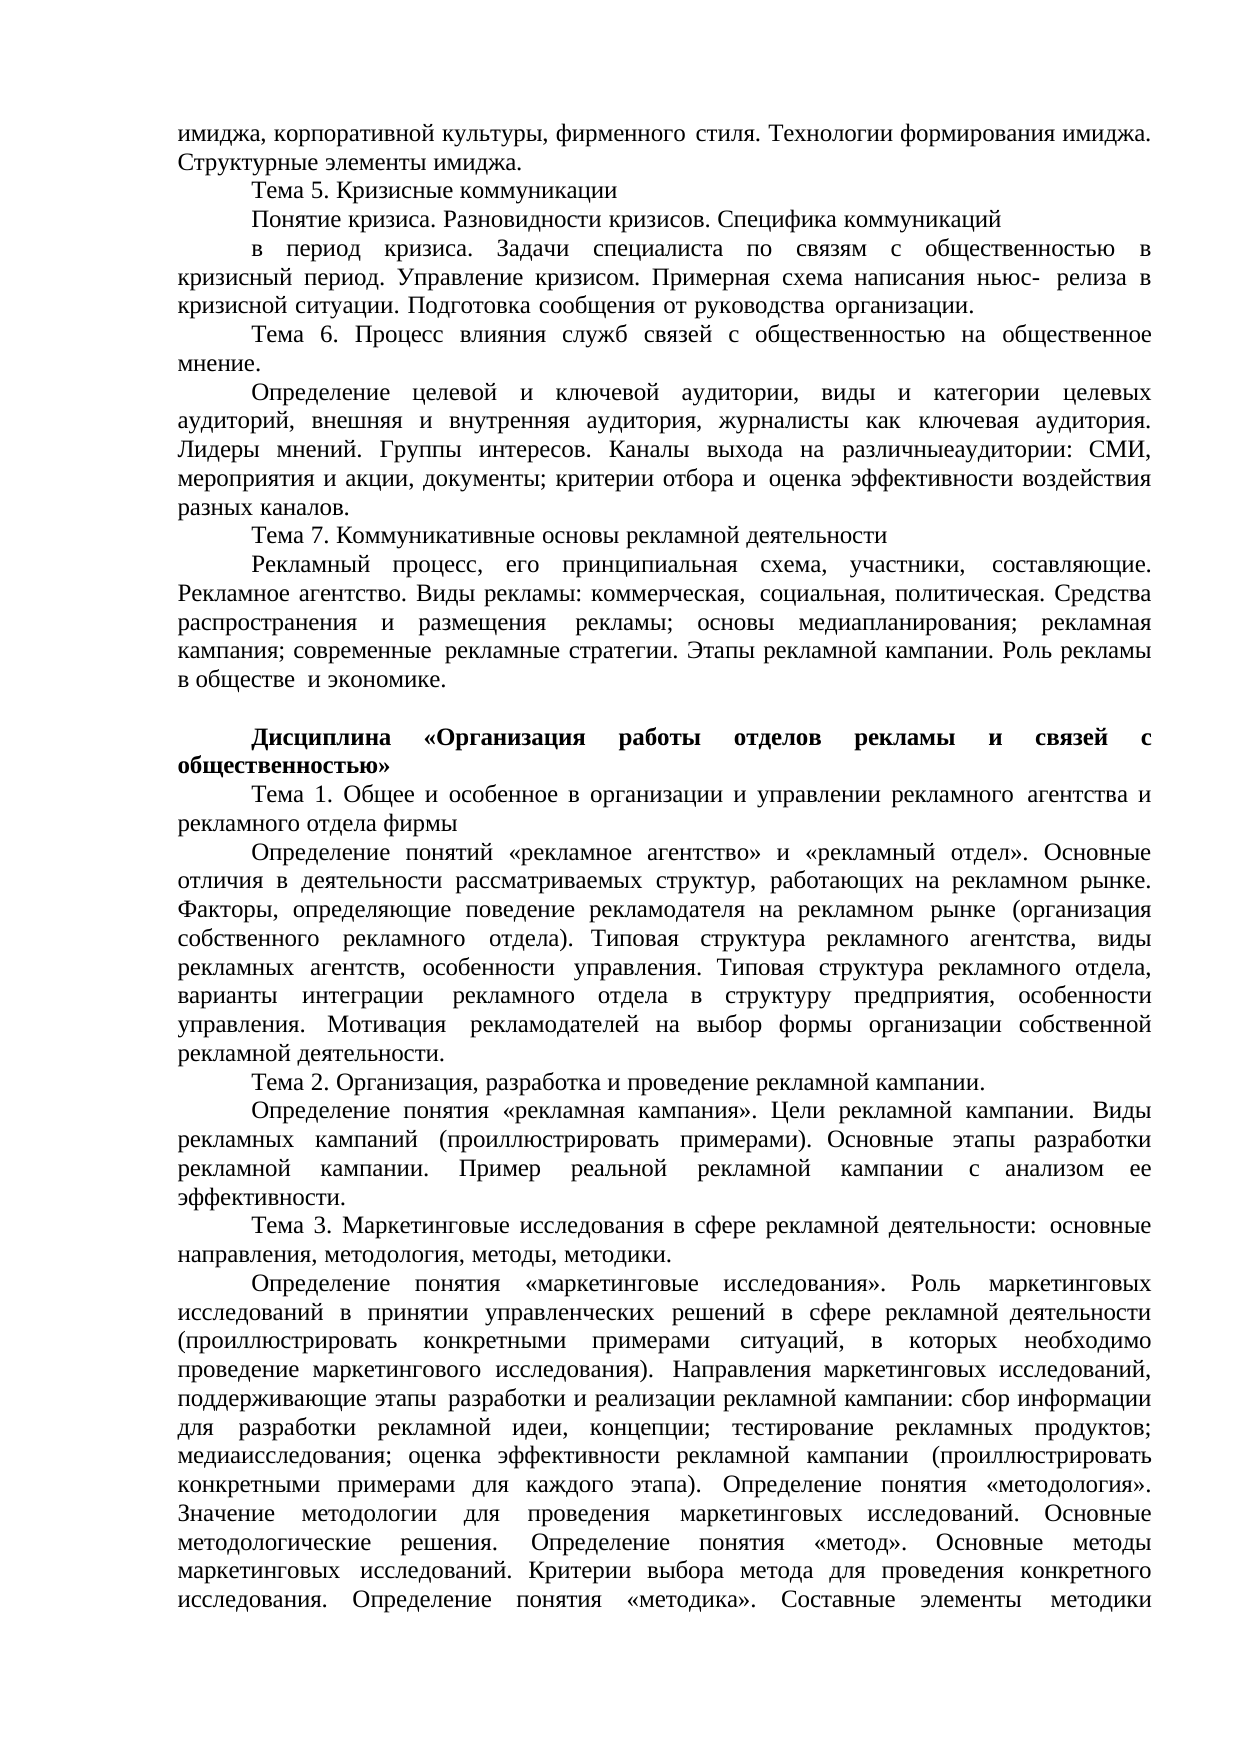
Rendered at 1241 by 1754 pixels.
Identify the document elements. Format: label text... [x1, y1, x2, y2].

text Определение целевой и ключевой аудитории, виды и категории целевых аудиторий, внешняя и внутренняя аудитория, журналисты как ключевая аудитория. Лидеры мнений. Группы интересов. Каналы выхода на различныеаудитории: СМИ, мероприятия и акции, документы; критерии отбора и оценка эффективности воздействия разных каналов. [177, 377, 1152, 521]
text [177, 118, 1152, 176]
text Тема 2. Организация, разработка и проведение рекламной кампании. [177, 1067, 1152, 1096]
text Тема 3. Маркетинговые исследования в сфере рекламной деятельности: основные направления, методология, методы, методики. [177, 1211, 1152, 1268]
text Определение понятий «рекламное агентство» и «рекламный отдел». Основные отличия в деятельности рассматриваемых структур, работающих на рекламном рынке. Факторы, определяющие поведение рекламодателя на рекламном рынке (организация собственного рекламного отдела). Типовая структура рекламного агентства, виды рекламных агентств, особенности управления. Типовая структура рекламного отдела, варианты интеграции рекламного отдела в структуру предприятия, особенности управления. Мотивация рекламодателей на выбор формы организации собственной рекламной деятельности. [177, 837, 1152, 1067]
text в период кризиса. Задачи специалиста по связям с общественностью в кризисный период. Управление кризисом. Примерная схема написания ньюс- релиза в кризисной ситуации. Подготовка сообщения от руководства организации. [177, 233, 1152, 319]
text Понятие кризиса. Разновидности кризисов. Специфика коммуникаций [177, 204, 1152, 233]
text Тема 6. Процесс влияния служб связей с общественностью на общественное мнение. [177, 319, 1152, 377]
text Дисциплина «Организация работы отделов рекламы и связей с общественностью» [177, 722, 1152, 779]
text Рекламный процесс, его принципиальная схема, участники, составляющие. Рекламное агентство. Виды рекламы: коммерческая, социальная, политическая. Средства распространения и размещения рекламы; основы медиапланирования; рекламная кампания; современные рекламные стратегии. Этапы рекламной кампании. Роль рекламы в обществе и экономике. [177, 549, 1152, 693]
text Тема 5. Кризисные коммуникации [177, 176, 1152, 204]
text Определение понятия «рекламная кампания». Цели рекламной кампании. Виды рекламных кампаний (проиллюстрировать примерами). Основные этапы разработки рекламной кампании. Пример реальной рекламной кампании с анализом ее эффективности. [177, 1096, 1152, 1211]
text Тема 7. Коммуникативные основы рекламной деятельности [177, 521, 1152, 549]
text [177, 1268, 1152, 1613]
text Тема 1. Общее и особенное в организации и управлении рекламного агентства и рекламного отдела фирмы [177, 779, 1152, 837]
